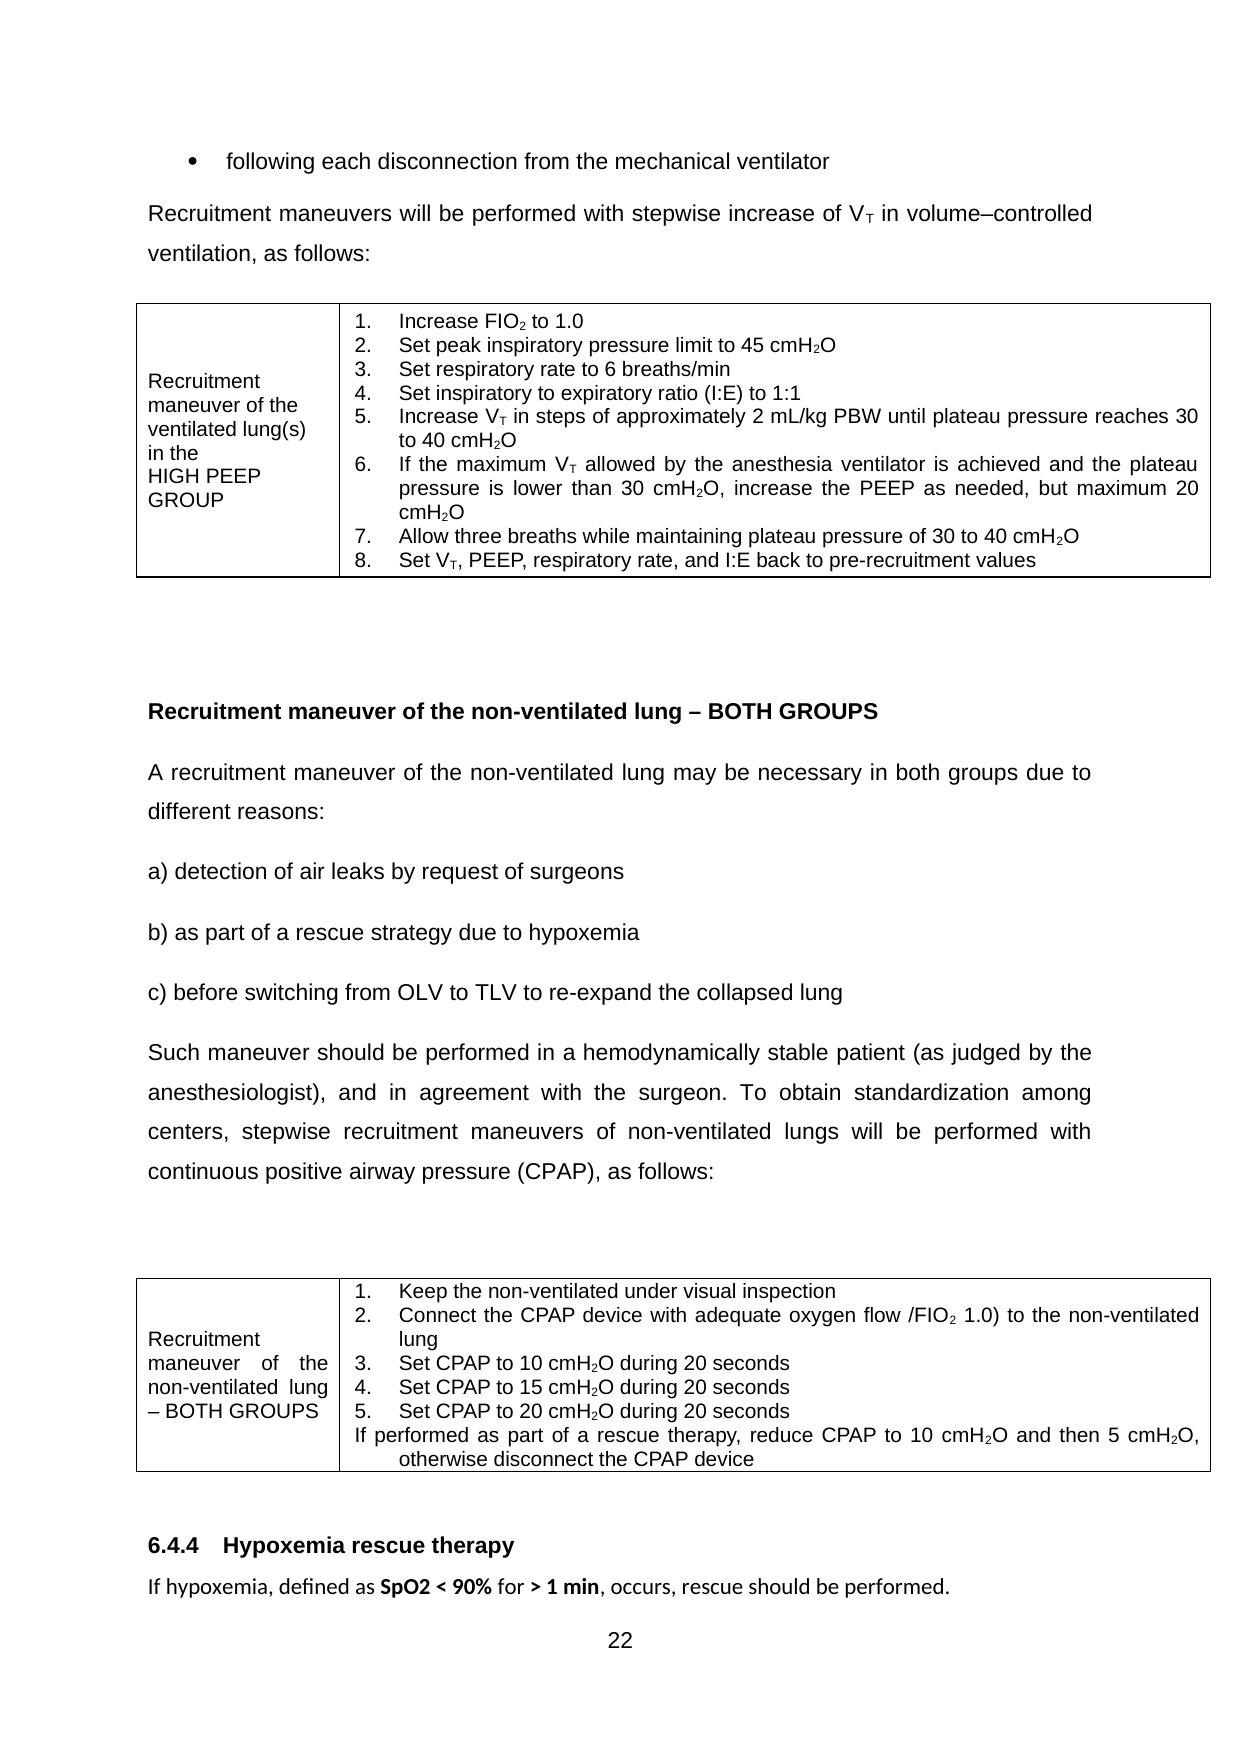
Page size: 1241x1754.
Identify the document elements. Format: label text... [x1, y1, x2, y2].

list following each disconnection from the mechanical ventilator [188, 148, 1093, 174]
text Such maneuver should be performed in a hemodynamically stable patient (as judged by the anesthesiologist), and in agreement with the surgeon. To obtain standardization among centers, stepwise recruitment maneuvers of non-ventilated lungs will be performed with continuous positive airway pressure (CPAP), as follows: [148, 1039, 1093, 1184]
table_header Recruitment maneuver of the non-ventilated lung – BOTH GROUPS [137, 1279, 339, 1471]
text If hypoxemia, defined as SpO2 < 90% for > 1 min, occurs, rescue should be performed. [148, 1572, 1093, 1600]
text Recruitment maneuver of the non-ventilated lung – BOTH GROUPS [148, 698, 1093, 724]
table_header Recruitment maneuver of the ventilated lung(s) in the HIGH PEEP GROUP [137, 304, 339, 576]
table_header 1. Increase FIO2 to 1.0 2. Set peak inspiratory pressure limit to 45 cmH2O 3. Set respiratory rate to 6 breaths/min 4. Set inspiratory to expiratory ratio (I:E) to 1:1 5. Increase VT in steps of approximately 2 mL/kg PBW until plateau pressure reaches 30 to 40 cmH2O 6. If the maximum VT allowed by the anesthesia ventilator is achieved and the plateau pressure is lower than 30 cmH2O, increase the PEEP as needed, but maximum 20 cmH2O 7. Allow three breaths while maintaining plateau pressure of 30 to 40 cmH2O 8. Set VT, PEEP, respiratory rate, and I:E back to pre-recruitment values [340, 304, 1210, 576]
text a) detection of air leaks by request of surgeons [148, 858, 1093, 884]
text Recruitment maneuvers will be performed with stepwise increase of VT in volume–controlled ventilation, as follows: [148, 200, 1093, 266]
table_header 1. Keep the non-ventilated under visual inspection 2. Connect the CPAP device with adequate oxygen flow /FIO2 1.0) to the non-ventilated lung 3. Set CPAP to 10 cmH2O during 20 seconds 4. Set CPAP to 15 cmH2O during 20 seconds 5. Set CPAP to 20 cmH2O during 20 seconds If performed as part of a rescue therapy, reduce CPAP to 10 cmH2O and then 5 cmH2O, otherwise disconnect the CPAP device [340, 1279, 1210, 1471]
text c) before switching from OLV to TLV to re-expand the collapsed lung [148, 979, 1093, 1005]
subtitle Hypoxemia rescue therapy [148, 1532, 1093, 1559]
text A recruitment maneuver of the non-ventilated lung may be necessary in both groups due to different reasons: [148, 758, 1093, 824]
text b) as part of a rescue strategy due to hypoxemia [148, 918, 1093, 945]
